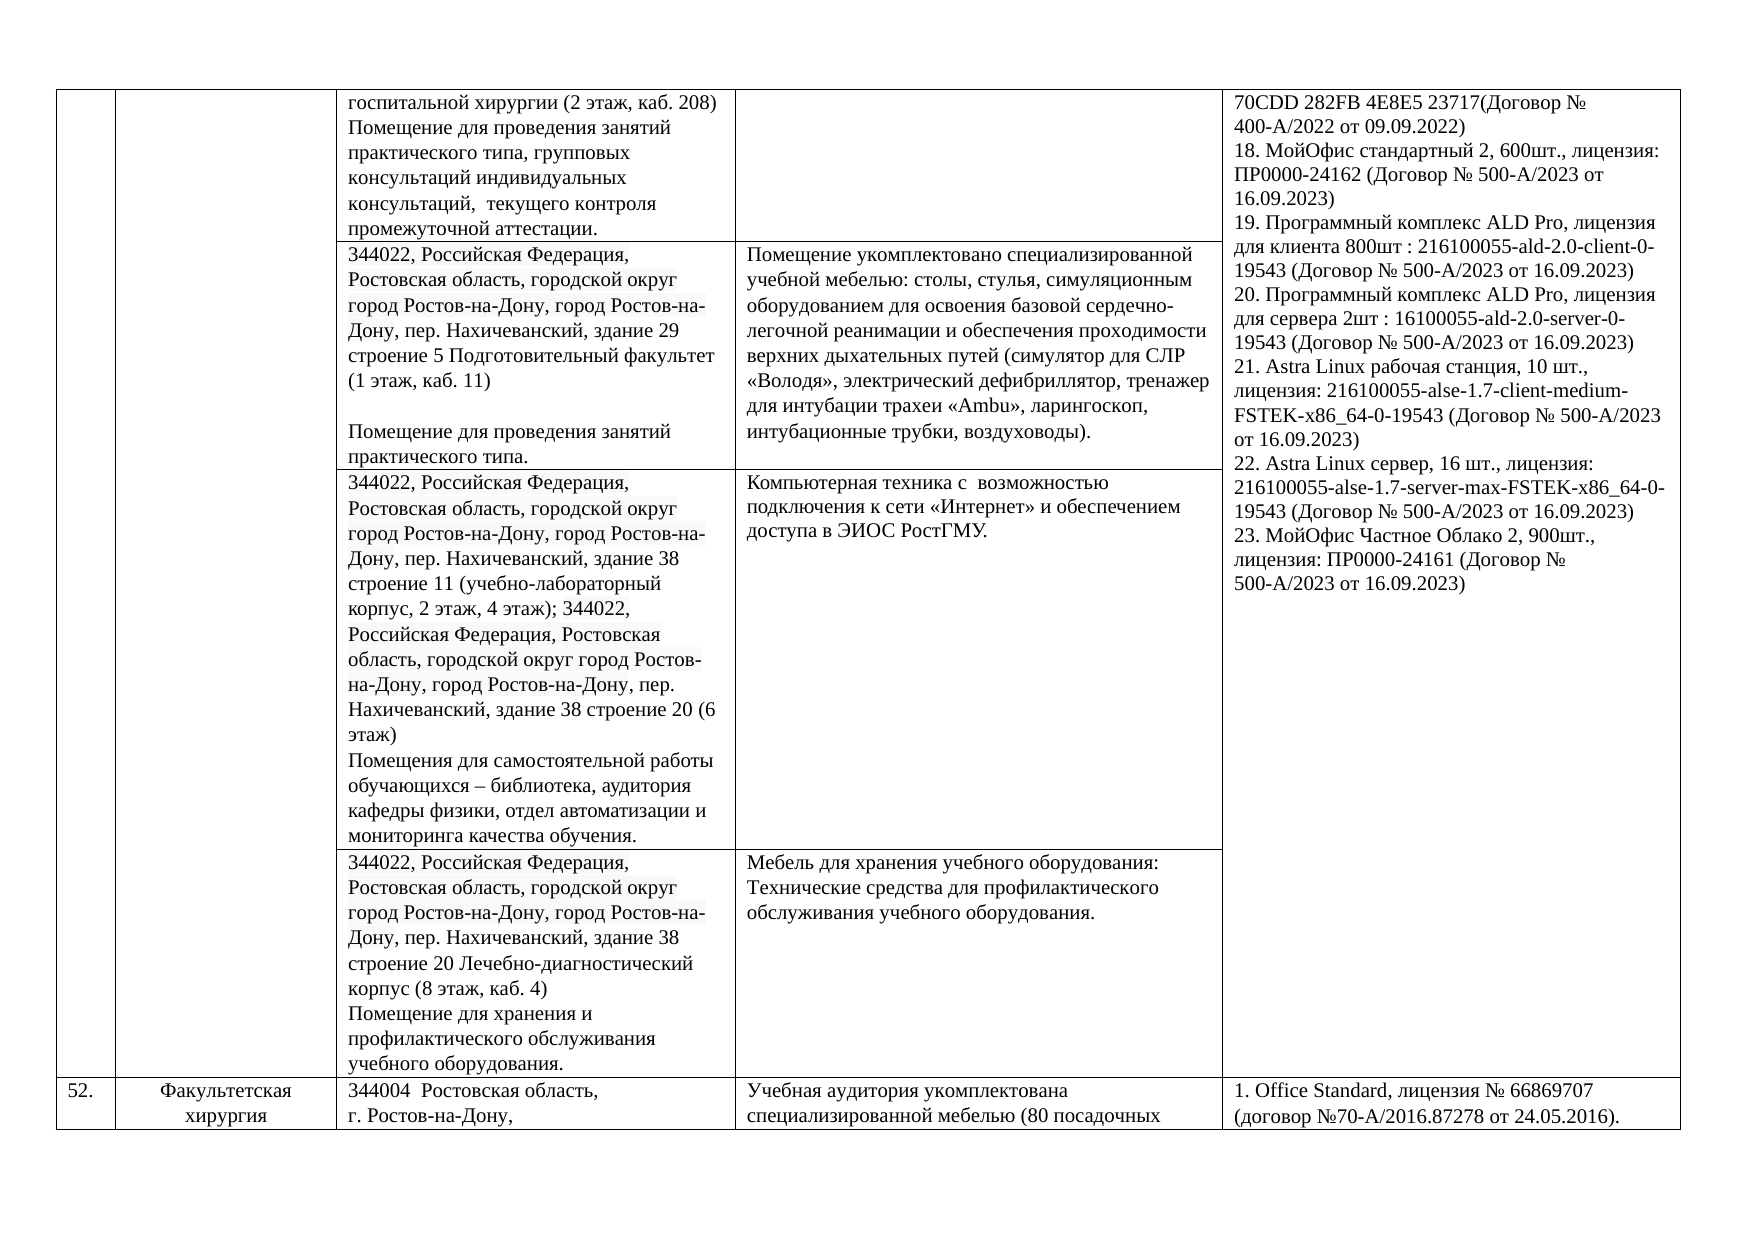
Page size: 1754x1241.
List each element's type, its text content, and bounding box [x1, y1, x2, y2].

table_cell Компьютерная техника с возможностью подключения к сети «Интернет» и обеспечением доступа в ЭИОС РостГМУ. [736, 470, 1222, 849]
table_cell 344022, Российская Федерация, Ростовская область, городской округ город Ростов-на-Дону, город Ростов-на-Дону, пер. Нахичеванский, здание 38 строение 20 Лечебно-диагностический корпус (8 этаж, каб. 4) Помещение для хранения и профилактического обслуживания учебного оборудования. [337, 850, 735, 1077]
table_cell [736, 1078, 1222, 1128]
table_cell 52. [57, 1078, 115, 1128]
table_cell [736, 90, 1222, 241]
table_cell 344022, Российская Федерация, Ростовская область, городской округ город Ростов-на-Дону, город Ростов-на-Дону, пер. Нахичеванский, здание 29 строение 5 Подготовительный факультет (1 этаж, каб. 11) Помещение для проведения занятий практического типа. [337, 242, 735, 469]
table_cell Мебель для хранения учебного оборудования: Технические средства для профилактического обслуживания учебного оборудования. [736, 850, 1222, 1077]
table_cell 344022, Российская Федерация, Ростовская область, городской округ город Ростов-на-Дону, город Ростов-на-Дону, пер. Нахичеванский, здание 38 строение 11 (учебно-лабораторный корпус, 2 этаж, 4 этаж); 344022, Российская Федерация, Ростовская область, городской округ город Ростов-на-Дону, город Ростов-на-Дону, пер. Нахичеванский, здание 38 строение 20 (6 этаж) Помещения для самостоятельной работы обучающихся – библиотека, аудитория кафедры физики, отдел автоматизации и мониторинга качества обучения. [337, 470, 735, 849]
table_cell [337, 1078, 735, 1128]
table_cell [116, 1078, 336, 1128]
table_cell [337, 90, 735, 241]
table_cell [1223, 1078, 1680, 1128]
table_cell Помещение укомплектовано специализированной учебной мебелью: столы, стулья, симуляционным оборудованием для освоения базовой сердечно-легочной реанимации и обеспечения проходимости верхних дыхательных путей (симулятор для СЛР «Володя», электрический дефибриллятор, тренажер для интубации трахеи «Ambu», ларингоскоп, интубационные трубки, воздуховоды). [736, 242, 1222, 469]
